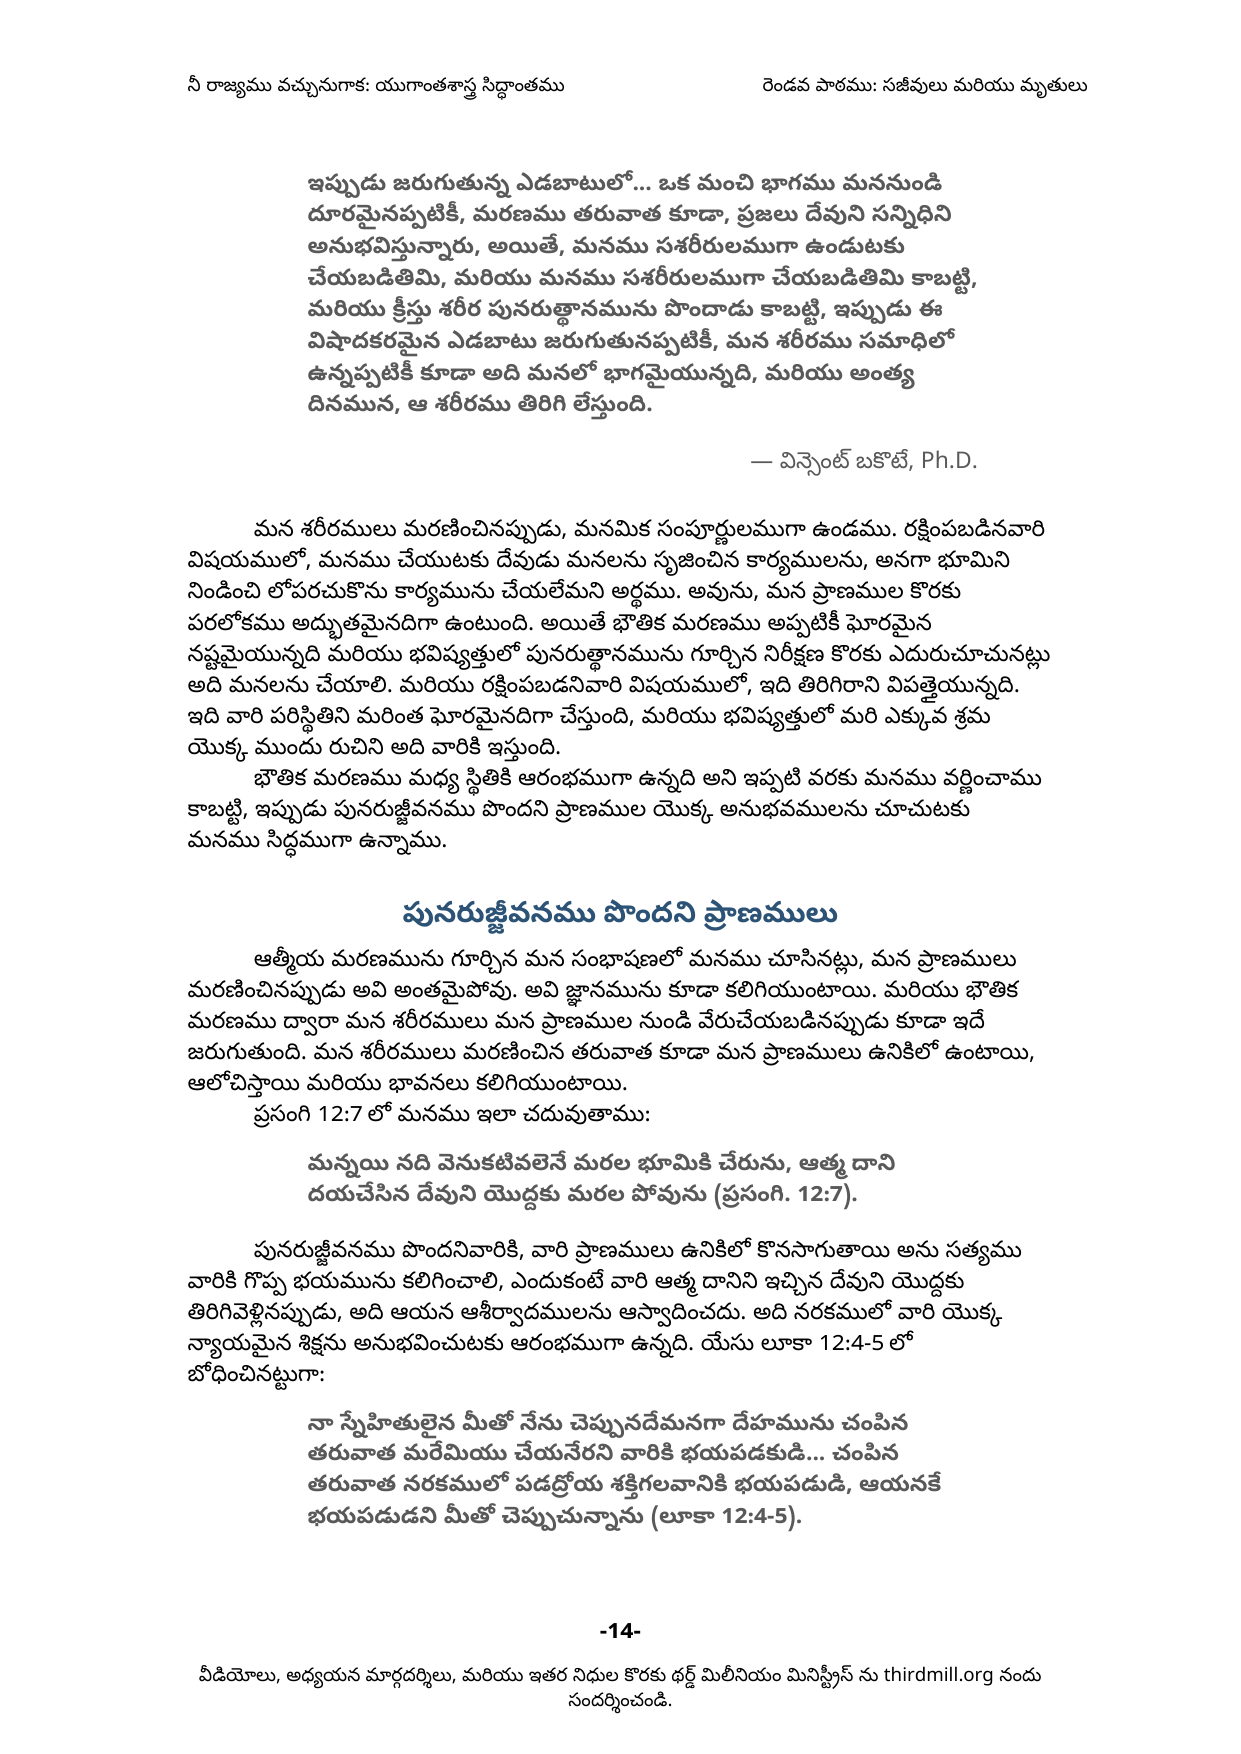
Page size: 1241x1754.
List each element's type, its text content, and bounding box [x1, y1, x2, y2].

text మన శరీరములు మరణించినప్పుడు, మనమిక సంపూర్ణులముగా ఉండము. రక్షింపబడినవారి విషయములో, మనము చేయుటకు దేవుడు మనలను సృజించిన కార్యములను, అనగా భూమిని నిండించి లోపరచుకొను కార్యమును చేయలేమని అర్థము. అవును, మన ప్రాణముల కొరకు పరలోకము అద్భుతమైనదిగా ఉంటుంది. అయితే భౌతిక మరణము అప్పటికీ ఘోరమైన నష్టమైయున్నది మరియు భవిష్యత్తులో పునరుత్థానమును గూర్చిన నిరీక్షణ కొరకు ఎదురుచూచునట్లు అది మనలను చేయాలి. మరియు రక్షింపబడనివారి విషయములో, ఇది తిరిగిరాని విపత్తైయున్నది. ఇది వారి పరిస్థితిని మరింత ఘోరమైనదిగా చేస్తుంది, మరియు భవిష్యత్తులో మరి ఎక్కువ శ్రమ యొక్క ముందు రుచిని అది వారికి ఇస్తుంది. [187, 517, 1053, 765]
text ప్రసంగి 12:7లో మనము ఇలా చదువుతాము: [187, 1102, 1053, 1133]
text పునరుజ్జీవనము పొందనివారికి, వారి ప్రాణములు ఉనికిలో కొనసాగుతాయి అను సత్యము వారికి గొప్ప భయమును కలిగించాలి, ఎందుకంటే వారి ఆత్మ దానిని ఇచ్చిన దేవుని యొద్దకు తిరిగివెళ్లినప్పుడు, అది ఆయన ఆశీర్వాదములను ఆస్వాదించదు. అది నరకములో వారి యొక్క న్యాయమైన శిక్షను అనుభవించుటకు ఆరంభముగా ఉన్నది. యేసు లూకా 12:4-5లో బోధించినట్టుగా: [187, 1238, 1053, 1393]
text — విన్సెంట్ బకొటే, Ph.D. [187, 448, 978, 479]
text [307, 169, 978, 423]
text నా స్నేహితులైన మీతో నేను చెప్పునదేమనగా దేహమును చంపిన తరువాత మరేమియు చేయనేరని వారికి భయపడకుడి... చంపిన తరువాత నరకములో పడద్రోయ శక్తిగలవానికి భయపడుడి, ఆయనకే భయపడుడని మీతో చెప్పుచున్నాను (లూకా 12:4-5). [307, 1409, 978, 1534]
text ఆత్మీయ మరణమును గూర్చిన మన సంభాషణలో మనము చూసినట్లు, మన ప్రాణములు మరణించినప్పుడు అవి అంతమైపోవు. అవి జ్ఞానమును కూడా కలిగియుంటాయి. మరియు భౌతిక మరణము ద్వారా మన శరీరములు మన ప్రాణముల నుండి వేరుచేయబడినప్పుడు కూడా ఇదే జరుగుతుంది. మన శరీరములు మరణించిన తరువాత కూడా మన ప్రాణములు ఉనికిలో ఉంటాయి, ఆలోచిస్తాయి మరియు భావనలు కలిగియుంటాయి. [187, 946, 1053, 1102]
subtitle పునరుజ్జీవనము పొందని ప్రాణములు [187, 896, 1053, 934]
text మన్నయి నది వెనుకటివలెనే మరల భూమికి చేరును, ఆత్మ దాని దయచేసిన దేవుని యొద్దకు మరల పోవును (ప్రసంగి. 12:7). [307, 1149, 978, 1213]
text భౌతిక మరణము మధ్య స్థితికి ఆరంభముగా ఉన్నది అని ఇప్పటి వరకు మనము వర్ణించాము కాబట్టి, ఇప్పుడు పునరుజ్జీవనము పొందని ప్రాణముల యొక్క అనుభవములను చూచుటకు మనము సిద్ధముగా ఉన్నాము. [187, 765, 1053, 858]
